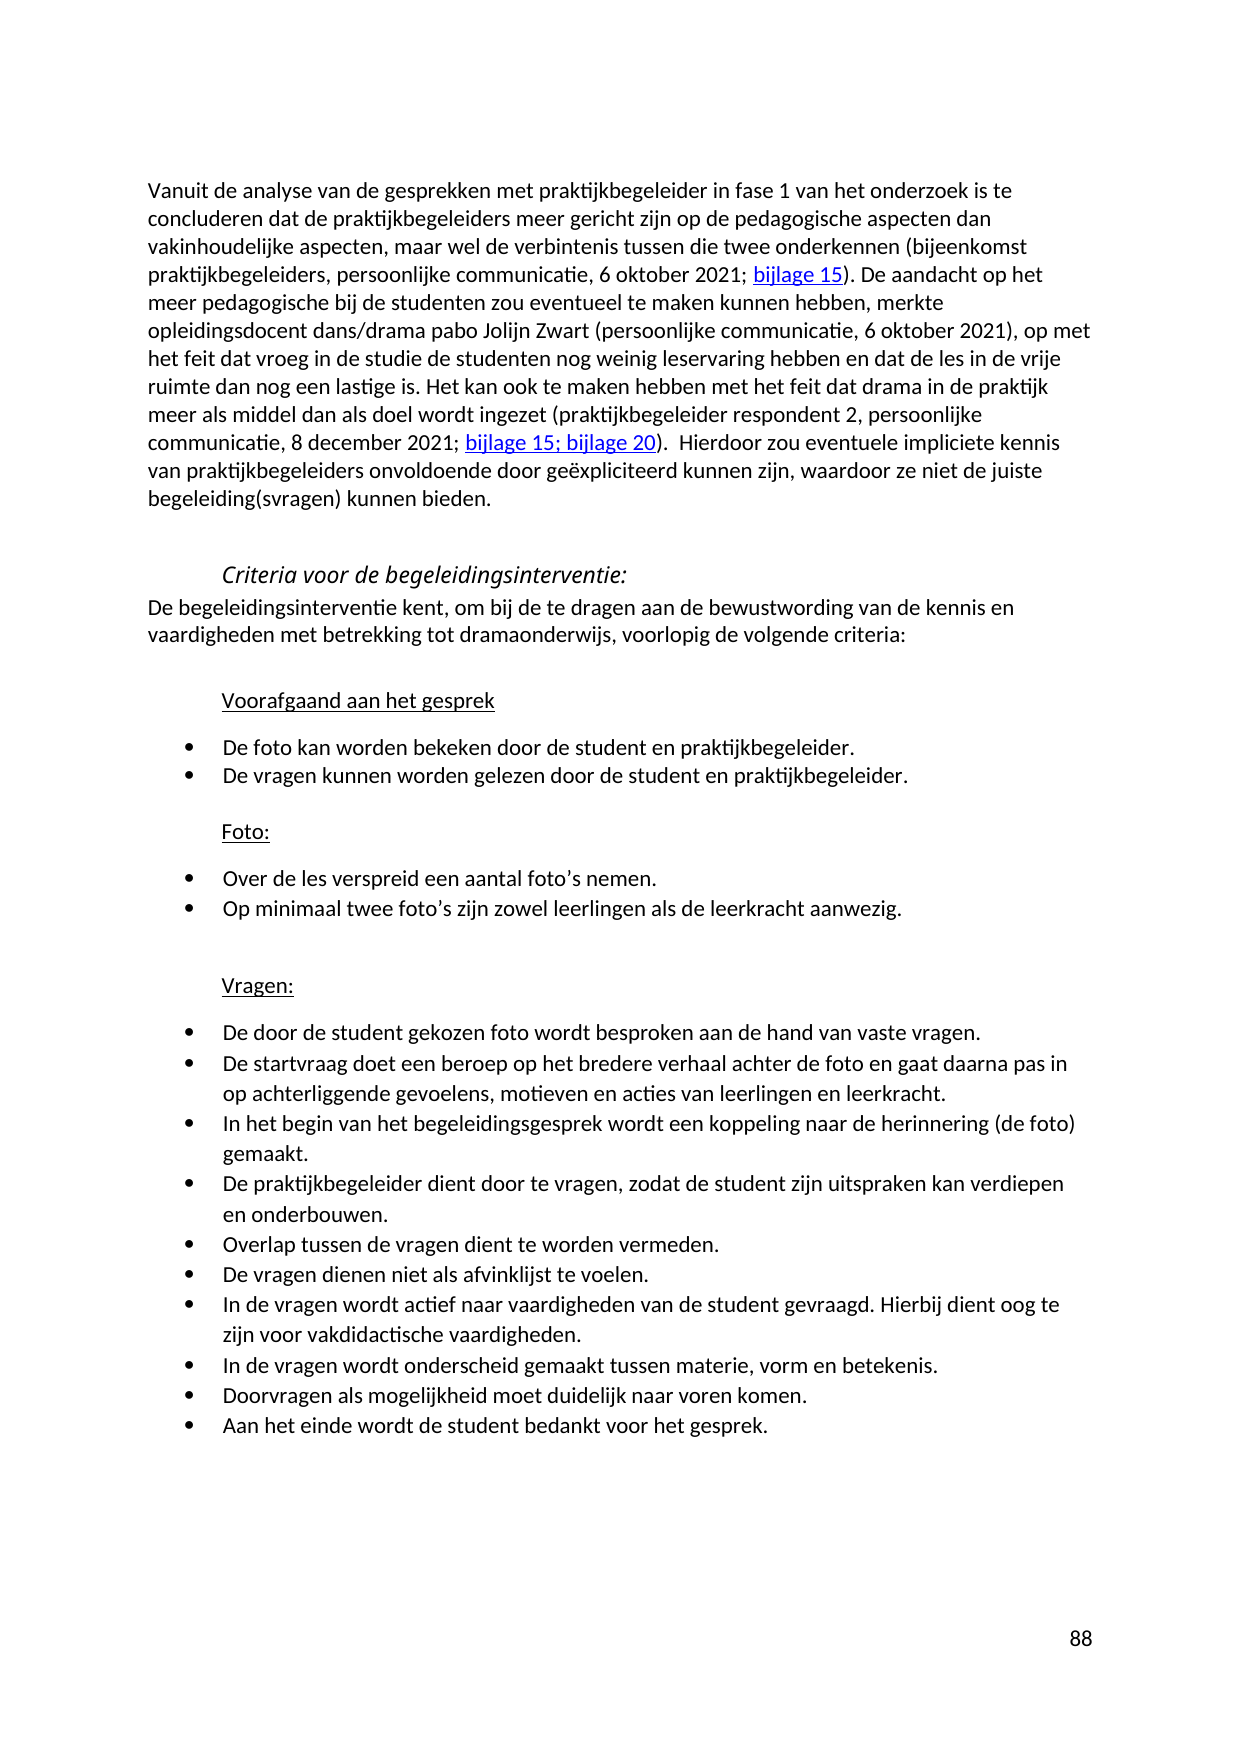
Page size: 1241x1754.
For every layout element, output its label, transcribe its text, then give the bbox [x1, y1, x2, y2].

list In de vragen wordt onderscheid gemaakt tussen materie, vorm en betekenis. [185, 1351, 1092, 1379]
list Doorvragen als mogelijkheid moet duidelijk naar voren komen. [185, 1381, 1092, 1409]
list De praktijkbegeleider dient door te vragen, zodat de student zijn uitspraken kan verdiepen en onderbouwen. [185, 1169, 1092, 1228]
list De foto kan worden bekeken door de student en praktijkbegeleider. [185, 733, 1092, 761]
list Over de les verspreid een aantal foto’s nemen. [185, 864, 1092, 892]
list Op minimaal twee foto’s zijn zowel leerlingen als de leerkracht aanwezig. [185, 894, 1092, 923]
list De door de student gekozen foto wordt besproken aan de hand van vaste vragen. [185, 1018, 1092, 1047]
list De startvraag doet een beroep op het bredere verhaal achter de foto en gaat daarna pas in op achterliggende gevoelens, motieven en acties van leerlingen en leerkracht. [185, 1049, 1092, 1107]
text Vragen: [148, 972, 1092, 1000]
list Aan het einde wordt de student bedankt voor het gesprek. [185, 1411, 1092, 1439]
list De vragen kunnen worden gelezen door de student en praktijkbegeleider. [185, 761, 1092, 789]
text De begeleidingsinterventie kent, om bij de te dragen aan de bewustwording van de kennis en vaardigheden met betrekking tot dramaonderwijs, voorlopig de volgende criteria: [148, 593, 1092, 649]
text Foto: [148, 817, 1092, 846]
text Voorafgaand aan het gesprek [148, 687, 1092, 714]
list Overlap tussen de vragen dient te worden vermeden. [185, 1230, 1092, 1258]
list De vragen dienen niet als afvinklijst te voelen. [185, 1260, 1092, 1288]
text Vanuit de analyse van de gesprekken met praktijkbegeleider in fase 1 van het onderzoek is te concluderen dat de praktijkbegeleiders meer gericht zijn op de pedagogische aspecten dan vakinhoudelijke aspecten, maar wel de verbintenis tussen die twee onderkennen (bijeenkomst praktijkbegeleiders, persoonlijke communicatie, 6 oktober 2021; bijlage 15). De aandacht op het meer pedagogische bij de studenten zou eventueel te maken kunnen hebben, merkte opleidingsdocent dans/drama pabo Jolijn Zwart (persoonlijke communicatie, 6 oktober 2021), op met het feit dat vroeg in de studie de studenten nog weinig leservaring hebben en dat de les in de vrije ruimte dan nog een lastige is. Het kan ook te maken hebben met het feit dat drama in de praktijk meer als middel dan als doel wordt ingezet (praktijkbegeleider respondent 2, persoonlijke communicatie, 8 december 2021; bijlage 15; bijlage 20). Hierdoor zou eventuele impliciete kennis van praktijkbegeleiders onvoldoende door geëxpliciteerd kunnen zijn, waardoor ze niet de juiste begeleiding(svragen) kunnen bieden. [148, 176, 1092, 512]
list In het begin van het begeleidingsgesprek wordt een koppeling naar de herinnering (de foto) gemaakt. [185, 1109, 1092, 1167]
list In de vragen wordt actief naar vaardigheden van de student gevraagd. Hierbij dient oog te zijn voor vakdidactische vaardigheden. [185, 1290, 1092, 1349]
subtitle Criteria voor de begeleidingsinterventie: [221, 559, 1092, 590]
